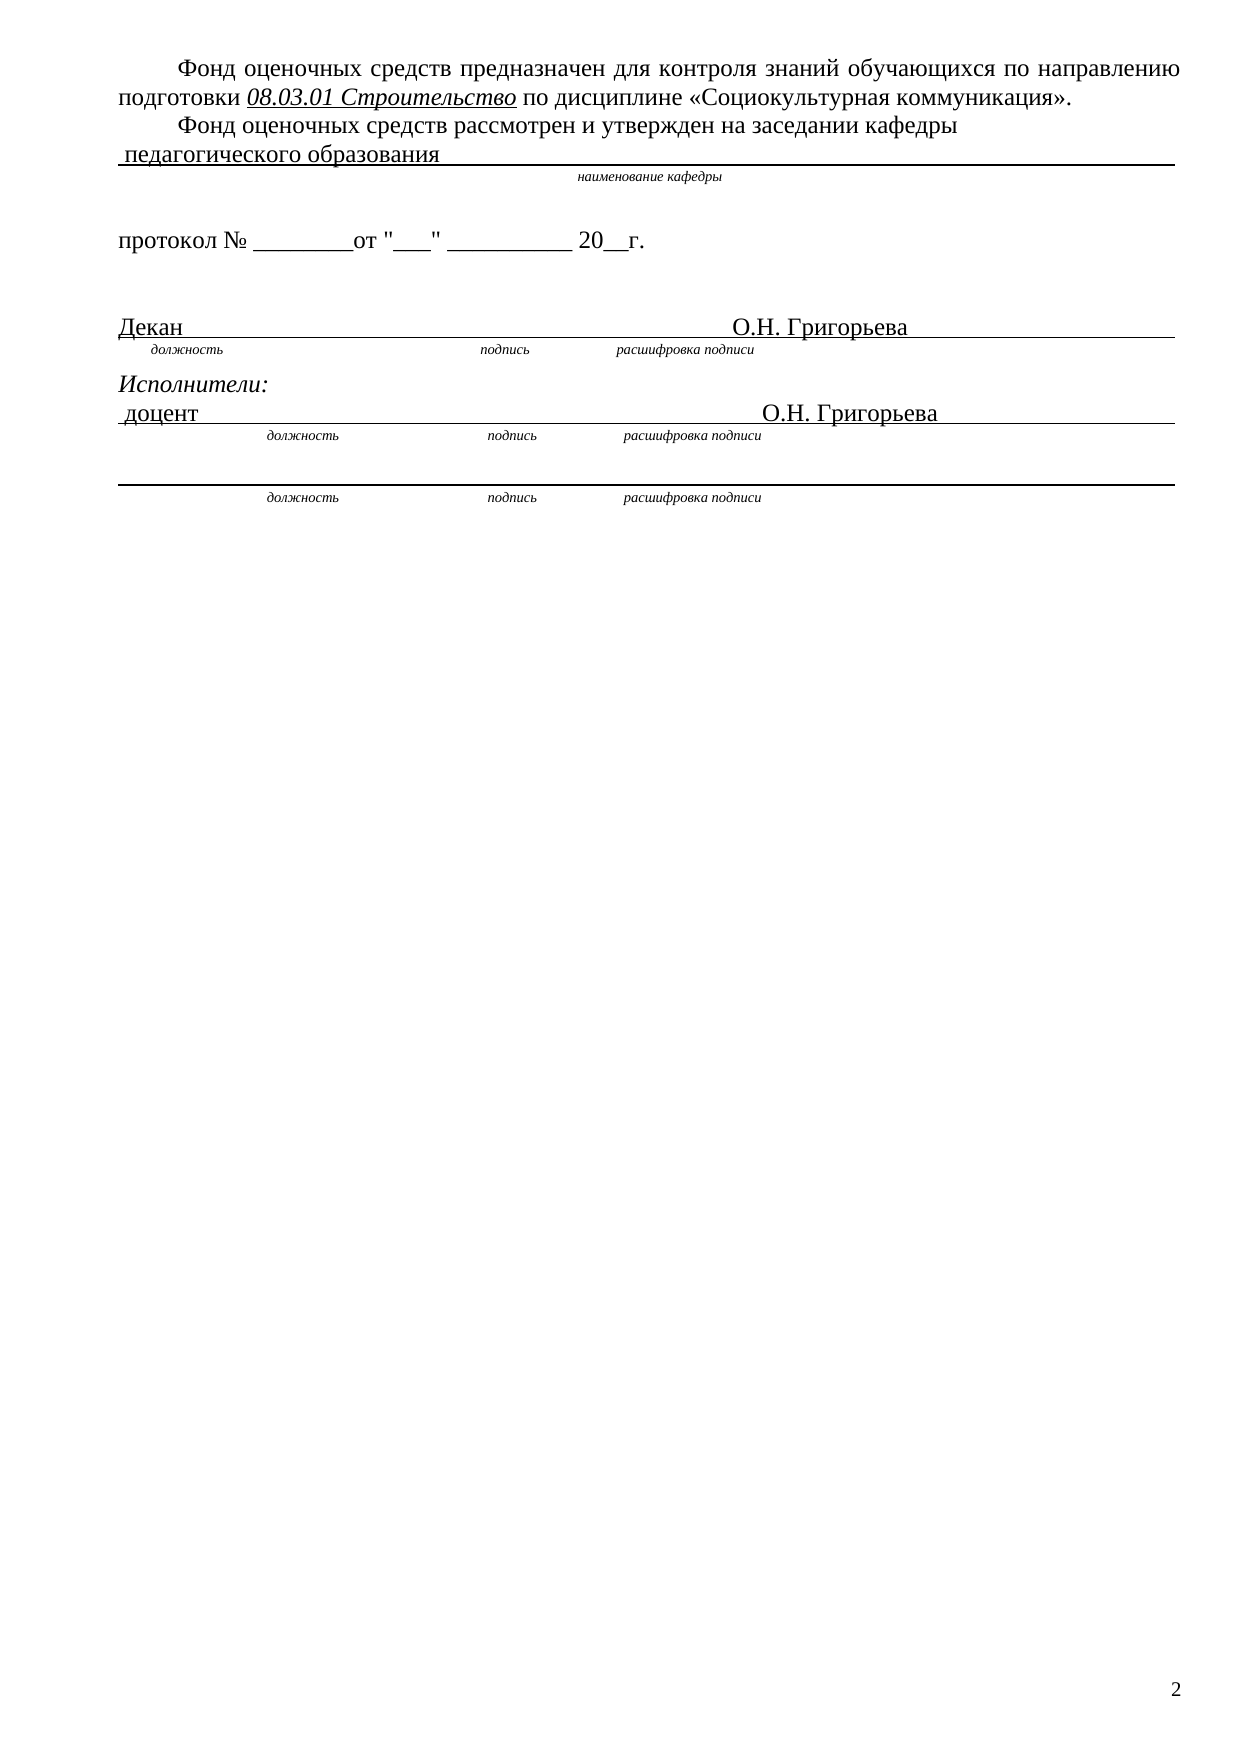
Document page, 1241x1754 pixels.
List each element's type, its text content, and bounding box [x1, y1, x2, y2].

text должность подпись расшифровка подписи [118, 341, 1181, 369]
text доцент О.Н. Григорьева [118, 398, 1181, 427]
text протокол № ________от "___" __________ 20__г. [118, 226, 1181, 254]
text наименование кафедры [118, 168, 1181, 197]
text должность подпись расшифровка подписи [118, 489, 1181, 518]
text педагогического образования [118, 139, 1181, 168]
text должность подпись расшифровка подписи [118, 427, 1181, 456]
text Исполнители: [118, 369, 1181, 398]
text Фонд оценочных средств рассмотрен и утвержден на заседании кафедры [118, 111, 1181, 139]
text Фонд оценочных средств предназначен для контроля знаний обучающихся по направлению подготовки 08.03.01 Строительство по дисциплине «Социокультурная коммуникация». [118, 53, 1181, 111]
text Декан О.Н. Григорьева [118, 312, 1181, 341]
